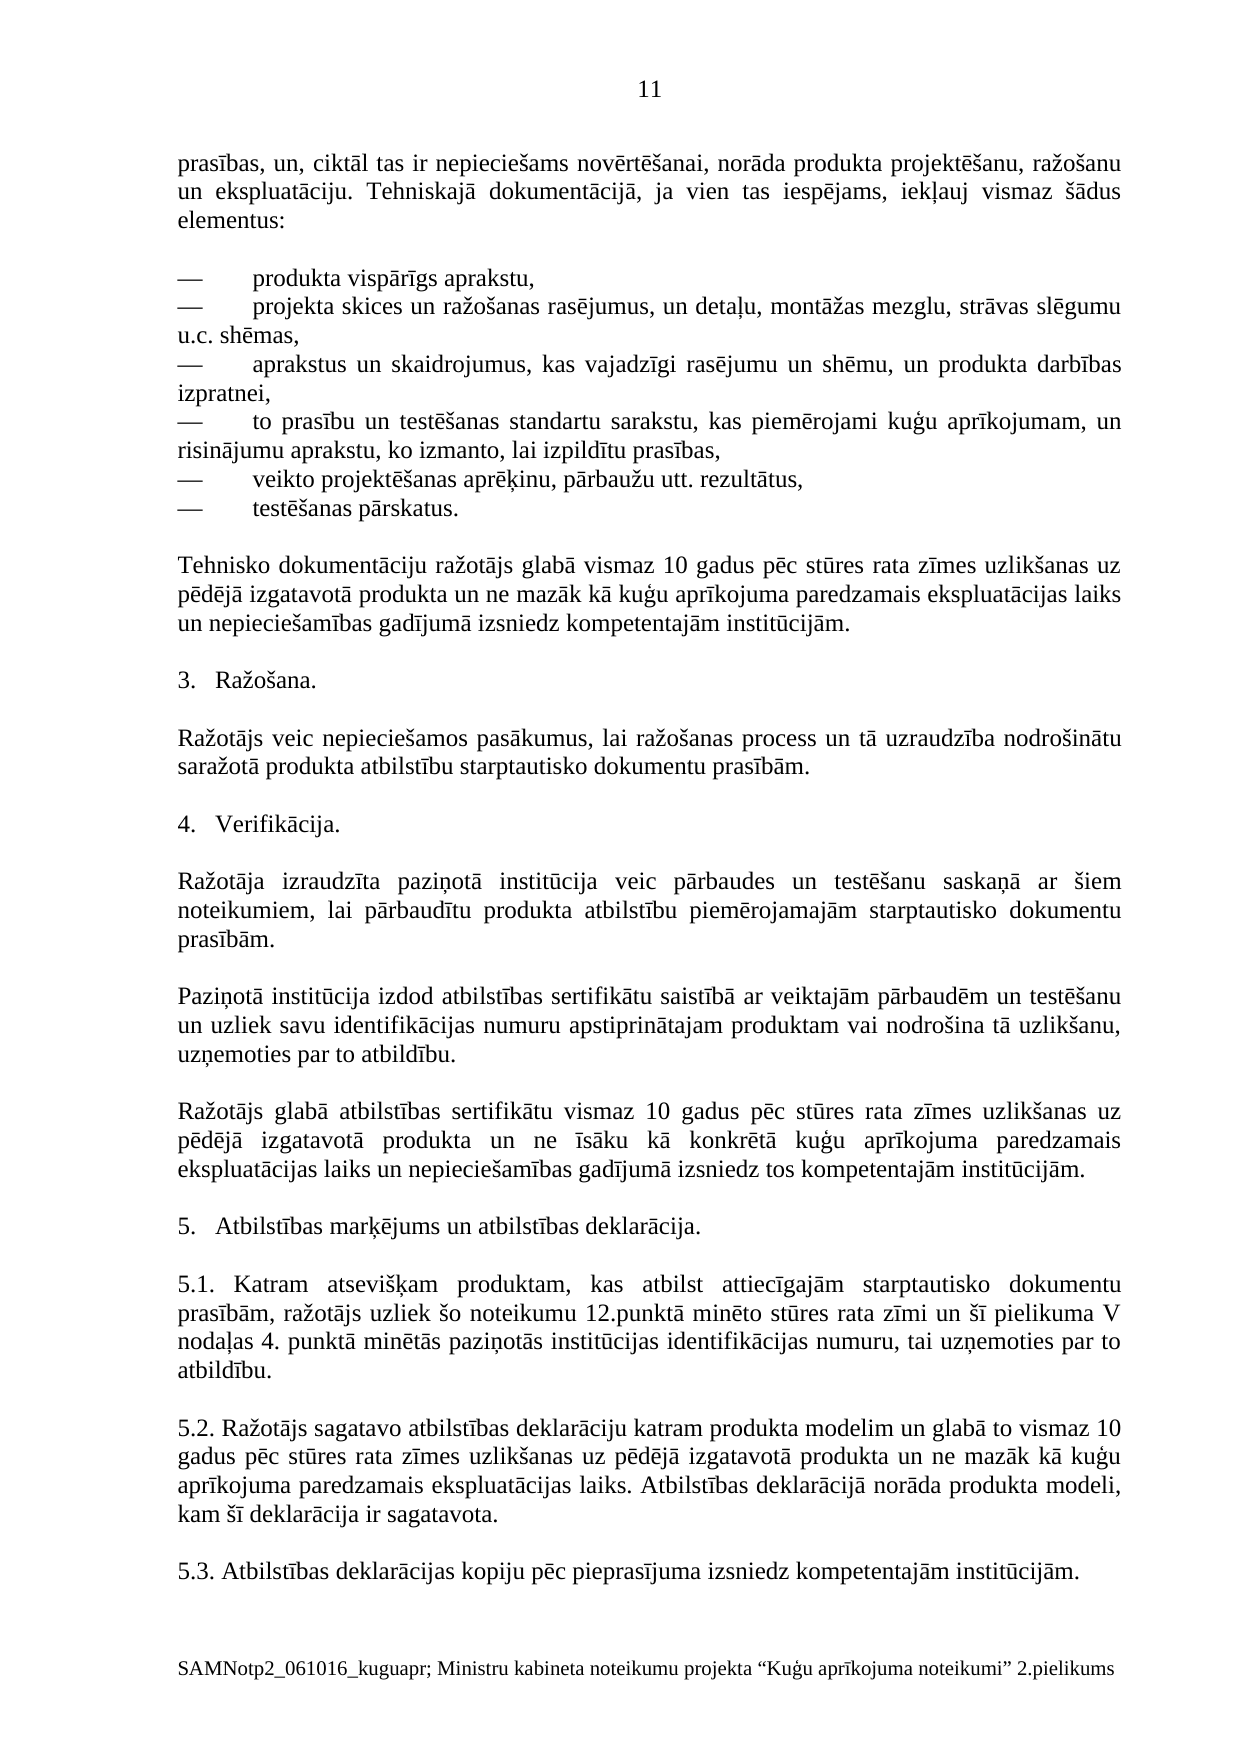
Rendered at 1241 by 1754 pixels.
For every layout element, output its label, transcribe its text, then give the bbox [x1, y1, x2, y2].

list veikto projektēšanas aprēķinu, pārbaužu utt. rezultātus, [177, 464, 1122, 493]
list projekta skices un ražošanas rasējumus, un detaļu, montāžas mezglu, strāvas slēgumu u.c. shēmas, [177, 291, 1122, 349]
text 4. Verifikācija. [177, 809, 1122, 838]
list testēšanas pārskatus. [177, 493, 1122, 521]
list to prasību un testēšanas standartu sarakstu, kas piemērojami kuģu aprīkojumam, un risinājumu aprakstu, ko izmanto, lai izpildītu prasības, [177, 406, 1122, 464]
text 5.3. Atbilstības deklarācijas kopiju pēc pieprasījuma izsniedz kompetentajām institūcijām. [177, 1556, 1122, 1585]
text 5.1. Katram atsevišķam produktam, kas atbilst attiecīgajām starptautisko dokumentu prasībām, ražotājs uzliek šo noteikumu 12.punktā minēto stūres rata zīmi un šī pielikuma V nodaļas 4. punktā minētās paziņotās institūcijas identifikācijas numuru, tai uzņemoties par to atbildību. [177, 1269, 1122, 1384]
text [177, 148, 1122, 234]
text Ražotāja izraudzīta paziņotā institūcija veic pārbaudes un testēšanu saskaņā ar šiem noteikumiem, lai pārbaudītu produkta atbilstību piemērojamajām starptautisko dokumentu prasībām. [177, 866, 1122, 953]
list produkta vispārīgs aprakstu, [177, 263, 1122, 291]
text 5. Atbilstības marķējums un atbilstības deklarācija. [177, 1211, 1122, 1240]
text Ražotājs glabā atbilstības sertifikātu vismaz 10 gadus pēc stūres rata zīmes uzlikšanas uz pēdējā izgatavotā produkta un ne īsāku kā konkrētā kuģu aprīkojuma paredzamais ekspluatācijas laiks un nepieciešamības gadījumā izsniedz tos kompetentajām institūcijām. [177, 1096, 1122, 1183]
text Tehnisko dokumentāciju ražotājs glabā vismaz 10 gadus pēc stūres rata zīmes uzlikšanas uz pēdējā izgatavotā produkta un ne mazāk kā kuģu aprīkojuma paredzamais ekspluatācijas laiks un nepieciešamības gadījumā izsniedz kompetentajām institūcijām. [177, 550, 1122, 636]
text 3. Ražošana. [177, 665, 1122, 694]
text Paziņotā institūcija izdod atbilstības sertifikātu saistībā ar veiktajām pārbaudēm un testēšanu un uzliek savu identifikācijas numuru apstiprinātajam produktam vai nodrošina tā uzlikšanu, uzņemoties par to atbildību. [177, 981, 1122, 1068]
text Ražotājs veic nepieciešamos pasākumus, lai ražošanas process un tā uzraudzība nodrošinātu saražotā produkta atbilstību starptautisko dokumentu prasībām. [177, 723, 1122, 780]
text 5.2. Ražotājs sagatavo atbilstības deklarāciju katram produkta modelim un glabā to vismaz 10 gadus pēc stūres rata zīmes uzlikšanas uz pēdējā izgatavotā produkta un ne mazāk kā kuģu aprīkojuma paredzamais ekspluatācijas laiks. Atbilstības deklarācijā norāda produkta modeli, kam šī deklarācija ir sagatavota. [177, 1413, 1122, 1528]
list aprakstus un skaidrojumus, kas vajadzīgi rasējumu un shēmu, un produkta darbības izpratnei, [177, 349, 1122, 406]
